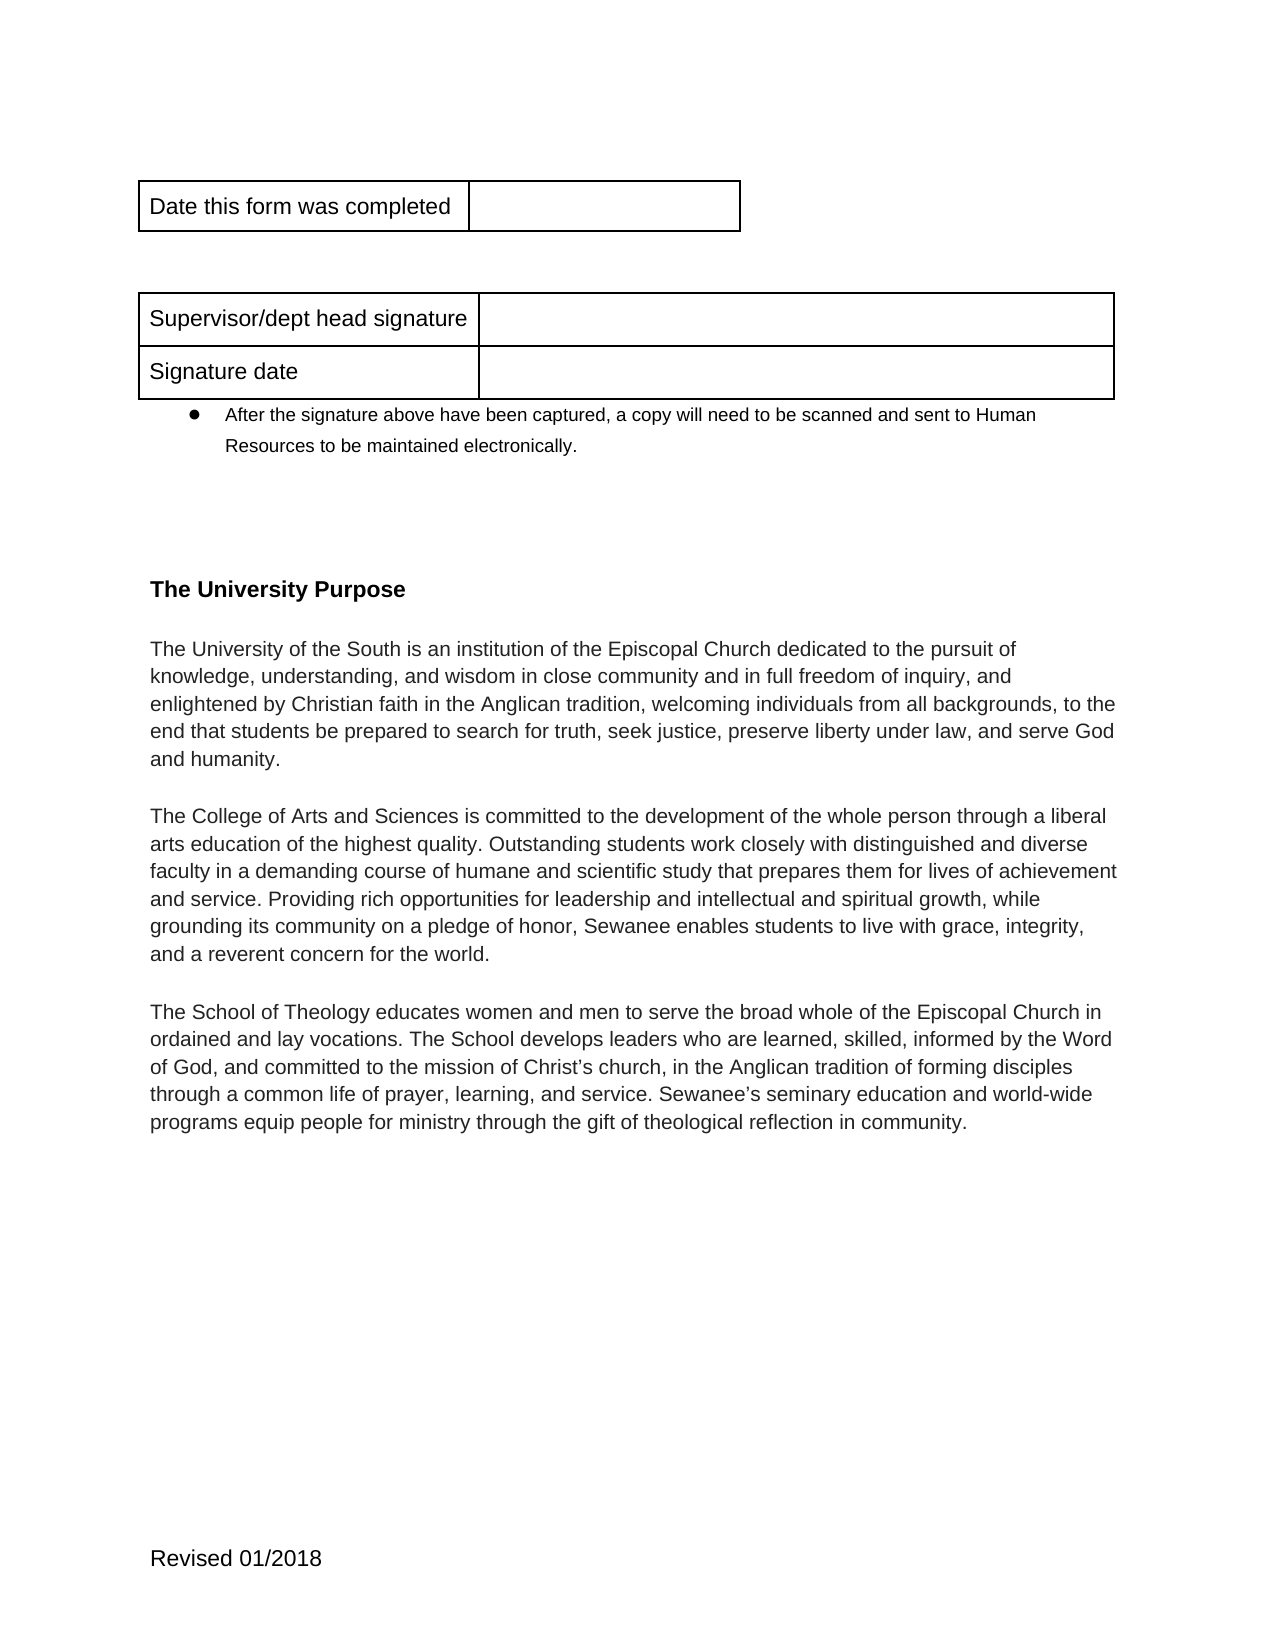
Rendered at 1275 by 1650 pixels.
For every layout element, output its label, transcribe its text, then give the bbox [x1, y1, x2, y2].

table_header [470, 182, 739, 229]
text The School of Theology educates women and men to serve the broad whole of the Episcopal Church in ordained and lay vocations. The School develops leaders who are learned, skilled, informed by the Word of God, and committed to the mission of Christ’s church, in the Anglican tradition of forming disciples through a common life of prayer, learning, and service. Sewanee’s seminary education and world-wide programs equip people for ministry through the gift of theological reflection in community. [150, 999, 1125, 1133]
table_header Supervisor/dept head signature [140, 294, 478, 345]
text The University Purpose [150, 576, 1125, 602]
table_cell [480, 347, 1113, 398]
text The College of Arts and Sciences is committed to the development of the whole person through a liberal arts education of the highest quality. Outstanding students work closely with distinguished and diverse faculty in a demanding course of humane and scientific study that prepares them for lives of achievement and service. Providing rich opportunities for leadership and intellectual and spiritual growth, while grounding its community on a pledge of honor, Sewanee enables students to live with grace, integrity, and a reverent concern for the world. [150, 804, 1125, 966]
text The University of the South is an institution of the Episcopal Church dedicated to the pursuit of knowledge, understanding, and wisdom in close community and in full freedom of inquiry, and enlightened by Christian faith in the Anglican tradition, welcoming individuals from all backgrounds, to the end that students be prepared to search for truth, seek justice, preserve liberty under law, and serve God and humanity. [150, 637, 1125, 771]
table_header [480, 294, 1113, 345]
list After the signature above have been captured, a copy will need to be scanned and sent to Human Resources to be maintained electronically. [187, 400, 1125, 457]
table_cell Signature date [140, 347, 478, 398]
table_header Date this form was completed [140, 182, 468, 229]
